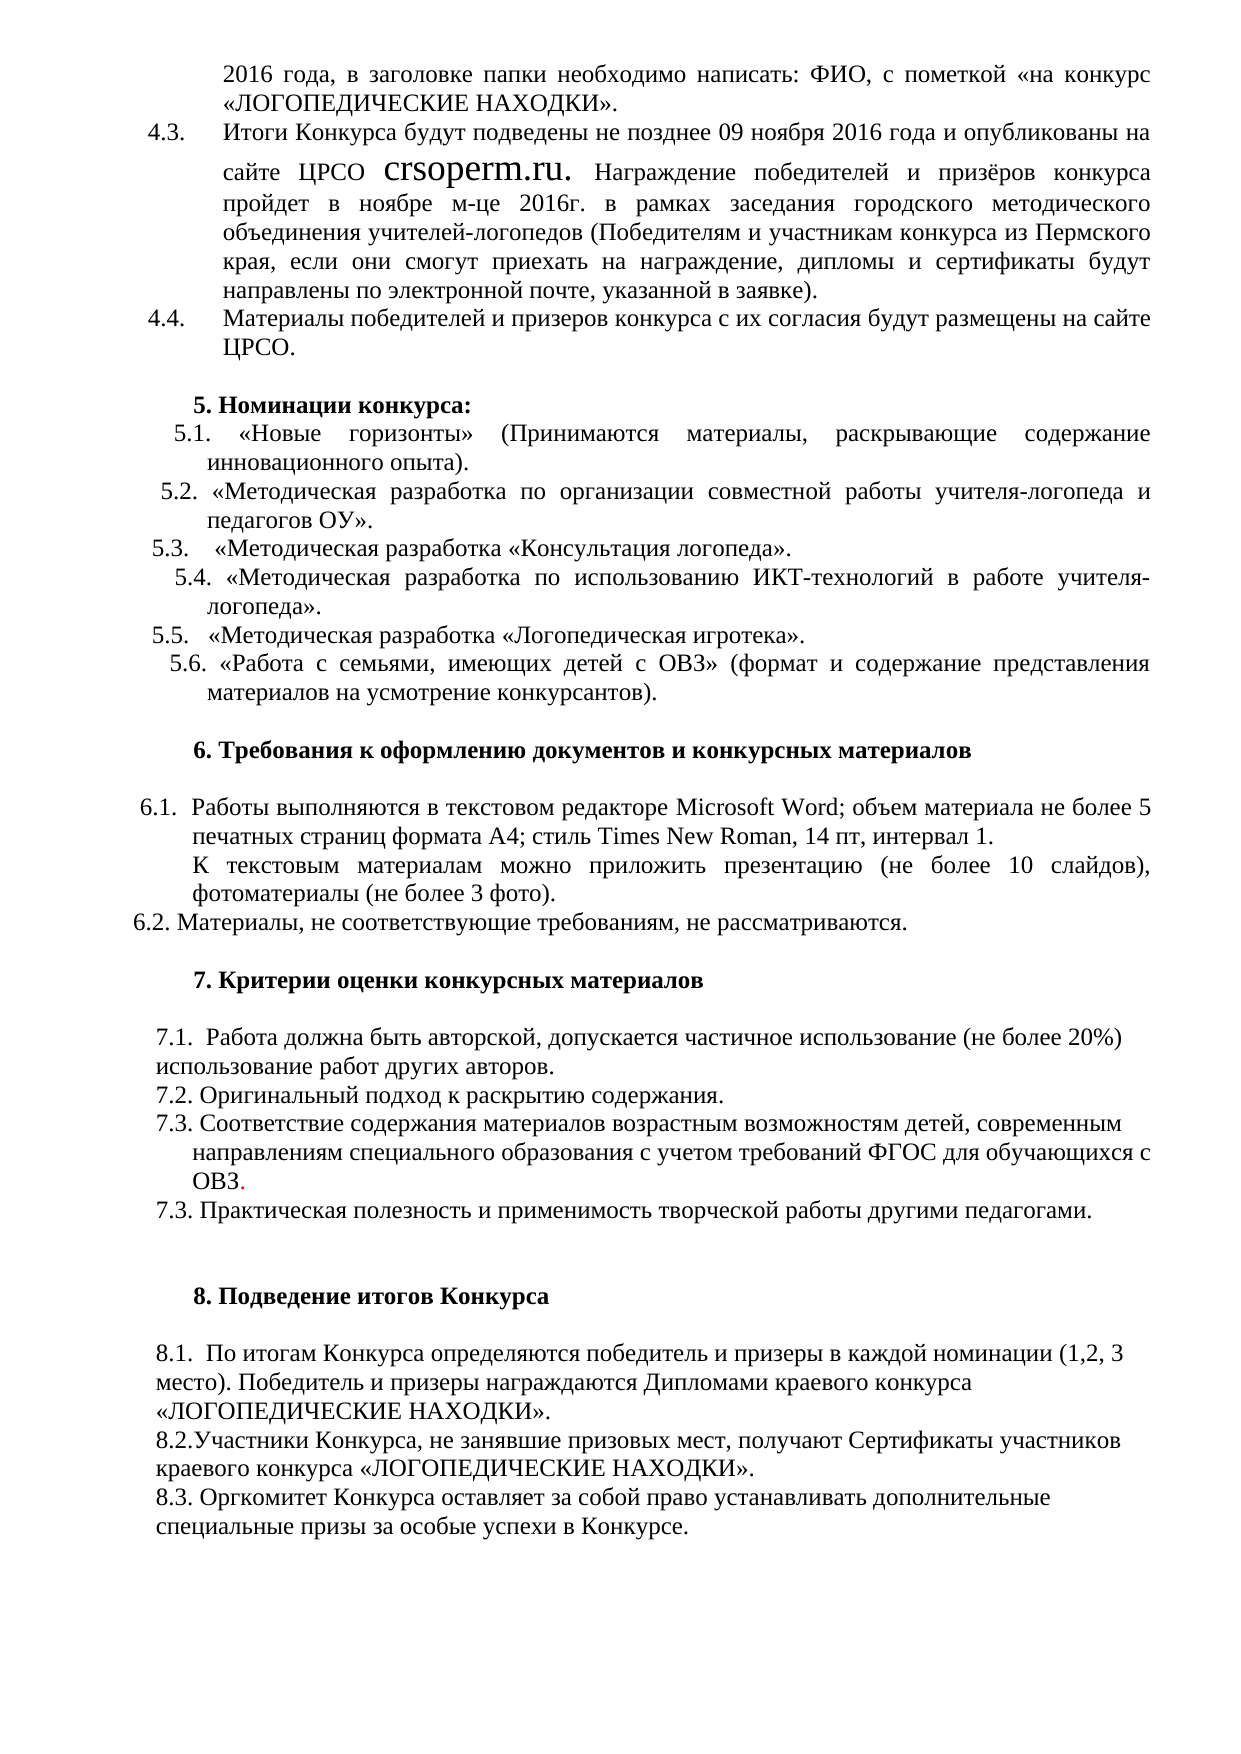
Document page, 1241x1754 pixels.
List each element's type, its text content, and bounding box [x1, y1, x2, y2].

text 5.2. «Методическая разработка по организации совместной работы учителя-логопеда и педагогов ОУ». [133, 476, 1152, 533]
text 8.3. Оргкомитет Конкурса оставляет за собой право устанавливать дополнительные специальные призы за особые успехи в Конкурсе. [156, 1482, 1152, 1540]
text 7.2. Оригинальный подход к раскрытию содержания. [156, 1080, 1152, 1108]
text 8. Подведение итогов Конкурса [193, 1281, 1152, 1310]
text 5.1. «Новые горизонты» (Принимаются материалы, раскрывающие содержание инновационного опыта). [118, 418, 1152, 476]
text 5.5. «Методическая разработка «Логопедическая игротека». [133, 620, 1152, 648]
text 6. Требования к оформлению документов и конкурсных материалов [193, 735, 1152, 763]
text 7.1. Работа должна быть авторской, допускается частичное использование (не более 20%) использование работ других авторов. [156, 1022, 1152, 1080]
text 6.2. Материалы, не соответствующие требованиям, не рассматриваются. [133, 907, 1152, 936]
text 5.4. «Методическая разработка по использованию ИКТ-технологий в работе учителя-логопеда». [133, 562, 1152, 620]
text 6.1. Работы выполняются в текстовом редакторе Microsoft Word; объем материала не более 5 печатных страниц формата А4; стиль Times New Roman, 14 пт, интервал 1. [133, 792, 1152, 850]
text 5.3. «Методическая разработка «Консультация логопеда». [133, 533, 1152, 562]
text К текстовым материалам можно приложить презентацию (не более 10 слайдов), фотоматериалы (не более 3 фото). [192, 850, 1152, 907]
text 8.2.Участники Конкурса, не занявшие призовых мест, получают Сертификаты участников краевого конкурса «ЛОГОПЕДИЧЕСКИЕ НАХОДКИ». [156, 1425, 1152, 1482]
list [148, 59, 1152, 117]
text 8.1. По итогам Конкурса определяются победитель и призеры в каждой номинации (1,2, 3 место). Победитель и призеры награждаются Дипломами краевого конкурса «ЛОГОПЕДИЧЕСКИЕ НАХОДКИ». [156, 1338, 1152, 1425]
text 7.3. Соответствие содержания материалов возрастным возможностям детей, современным направлениям специального образования с учетом требований ФГОС для обучающихся с ОВЗ. [156, 1108, 1152, 1195]
list Итоги Конкурса будут подведены не позднее 09 ноября 2016 года и опубликованы на сайте ЦРСО crsoperm.ru. Награждение победителей и призёров конкурса пройдет в ноябре м-це 2016г. в рамках заседания городского методического объединения учителей-логопедов (Победителям и участникам конкурса из Пермского края, если они смогут приехать на награждение, дипломы и сертификаты будут направлены по электронной почте, указанной в заявке). [148, 117, 1152, 303]
text 7.3. Практическая полезность и применимость творческой работы другими педагогами. [156, 1195, 1152, 1223]
text 5. Номинации конкурса: [193, 390, 1152, 418]
text 7. Критерии оценки конкурсных материалов [193, 965, 1152, 993]
list Материалы победителей и призеров конкурса с их согласия будут размещены на сайте ЦРСО. [148, 303, 1152, 361]
text 5.6. «Работа с семьями, имеющих детей с ОВЗ» (формат и содержание представления материалов на усмотрение конкурсантов). [133, 648, 1152, 706]
